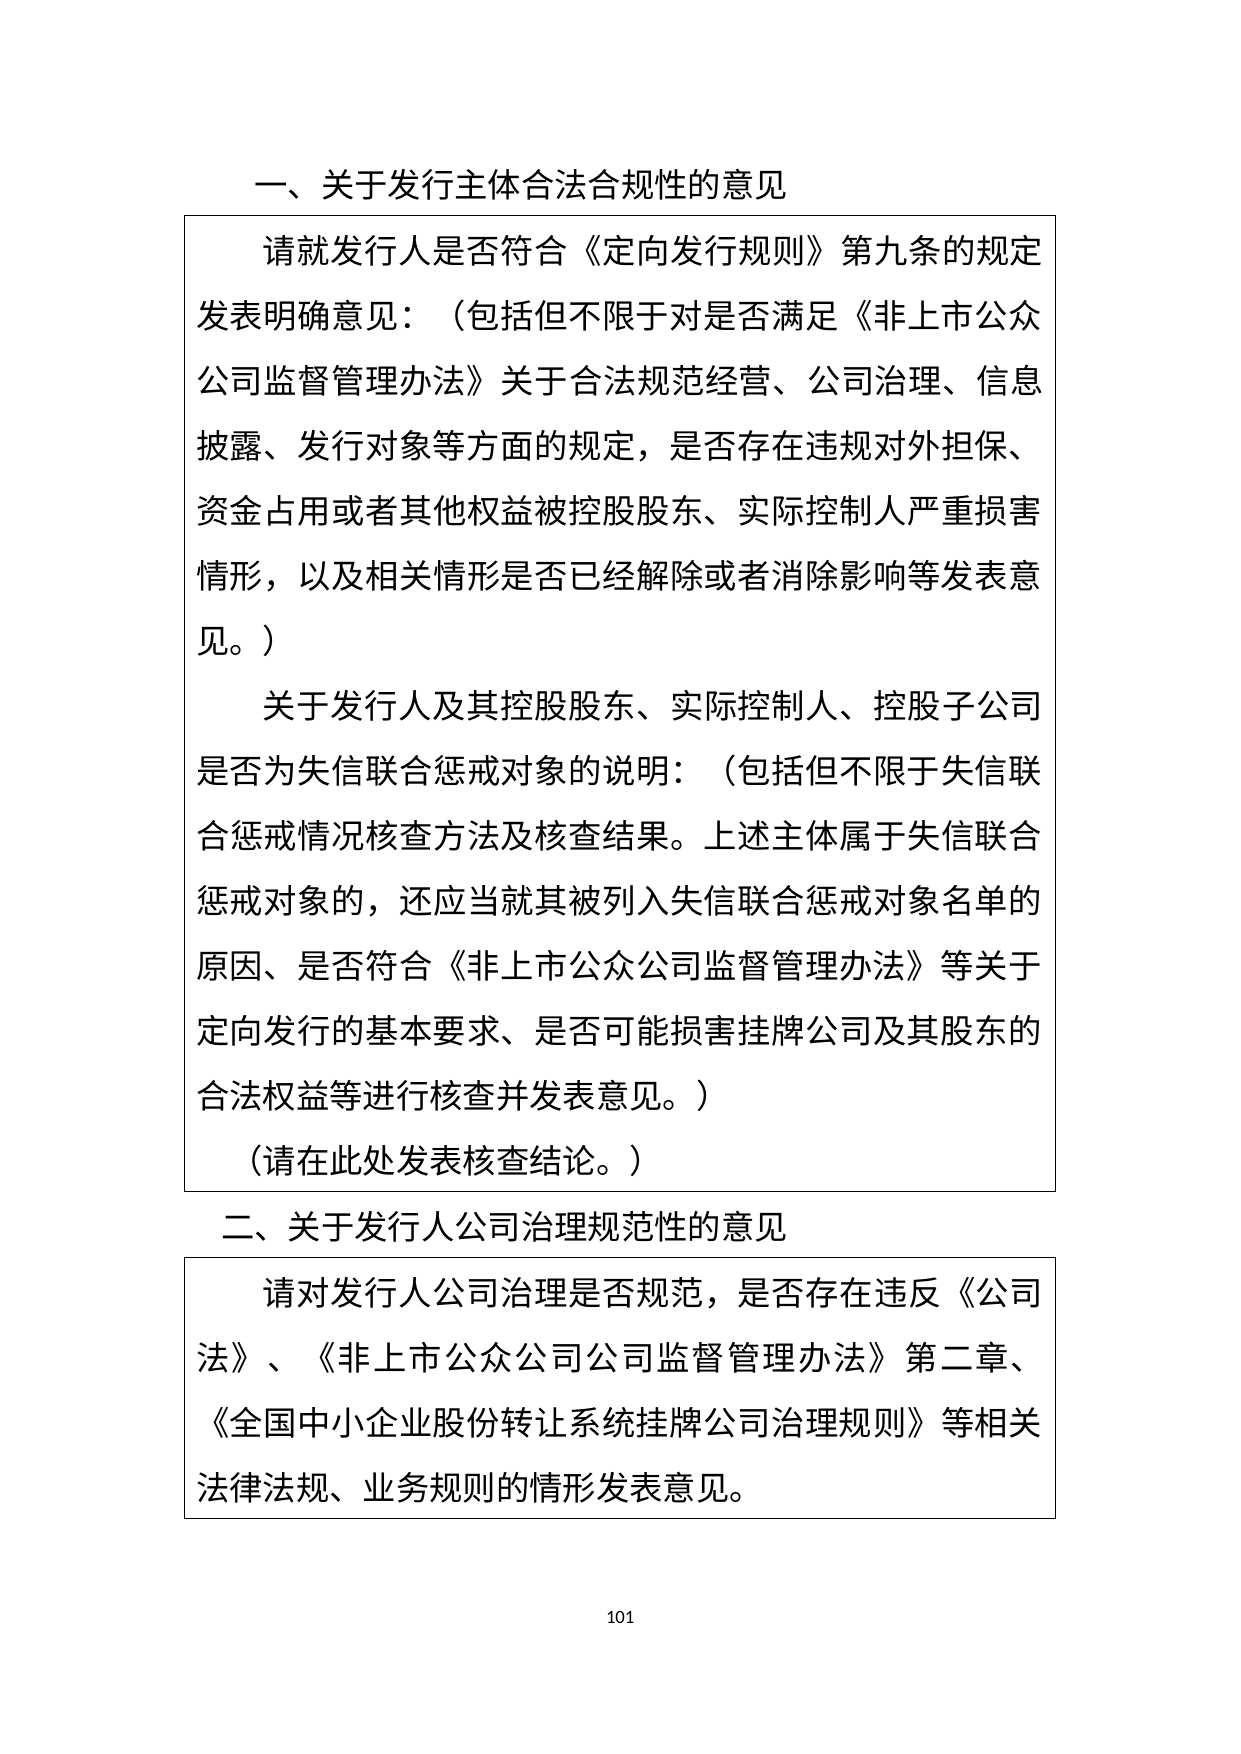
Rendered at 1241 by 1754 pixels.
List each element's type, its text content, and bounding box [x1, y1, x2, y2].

text 一、关于发行主体合法合规性的意见 [187, 150, 1053, 215]
text 二、关于发行人公司治理规范性的意见 [187, 1192, 1053, 1257]
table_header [185, 1258, 1055, 1518]
table_header 请就发行人是否符合《定向发行规则》第九条的规定发表明确意见：（包括但不限于对是否满足《非上市公众公司监督管理办法》关于合法规范经营、公司治理、信息披露、发行对象等方面的规定，是否存在违规对外担保、资金占用或者其他权益被控股股东、实际控制人严重损害情形，以及相关情形是否已经解除或者消除影响等发表意见。） 关于发行人及其控股股东、实际控制人、控股子公司是否为失信联合惩戒对象的说明：（包括但不限于失信联合惩戒情况核查方法及核查结果。上述主体属于失信联合惩戒对象的，还应当就其被列入失信联合惩戒对象名单的原因、是否符合《非上市公众公司监督管理办法》等关于定向发行的基本要求、是否可能损害挂牌公司及其股东的合法权益等进行核查并发表意见。） （请在此处发表核查结论。） [185, 216, 1055, 1191]
